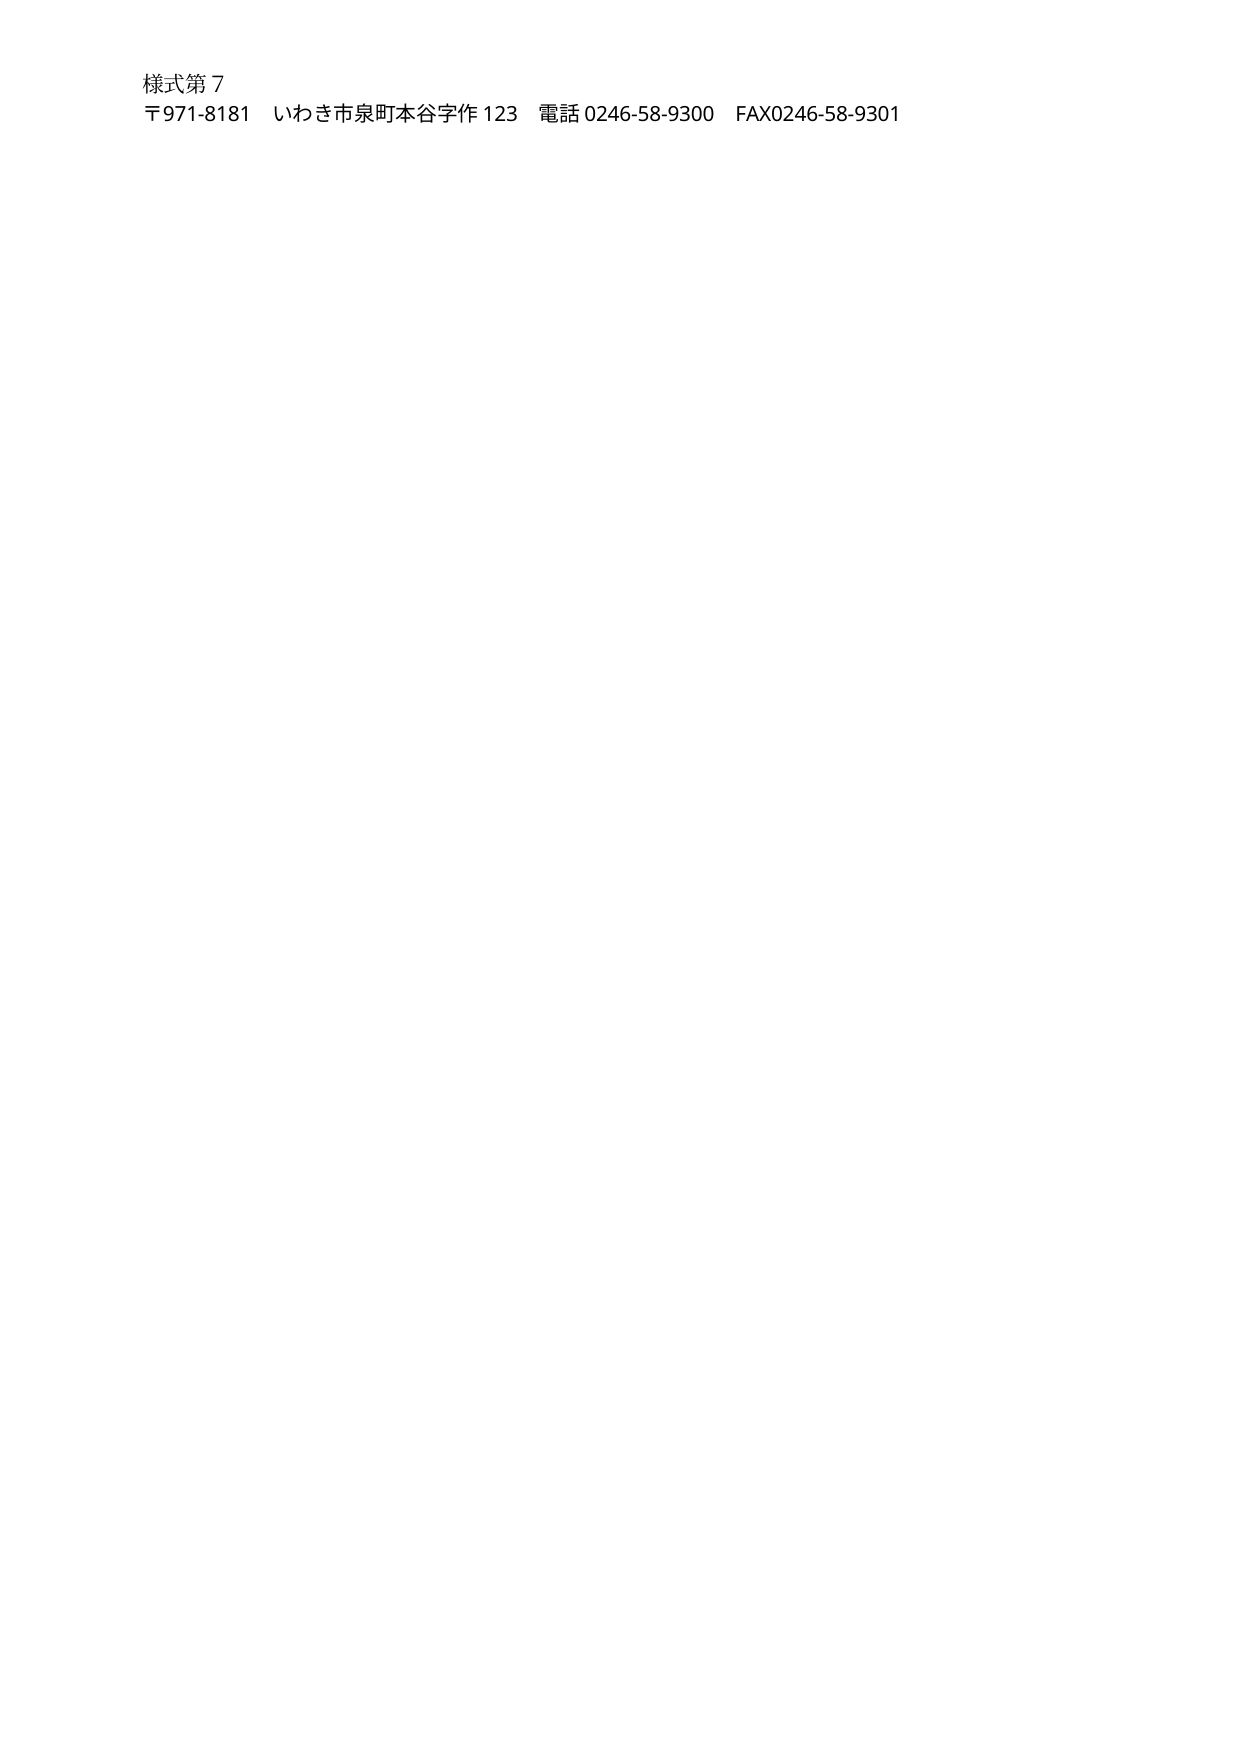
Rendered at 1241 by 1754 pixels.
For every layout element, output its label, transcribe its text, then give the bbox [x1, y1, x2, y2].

text 〒971-8181 いわき市泉町本谷字作123 電話0246-58-9300 FAX0246-58-9301 [142, 97, 1123, 127]
